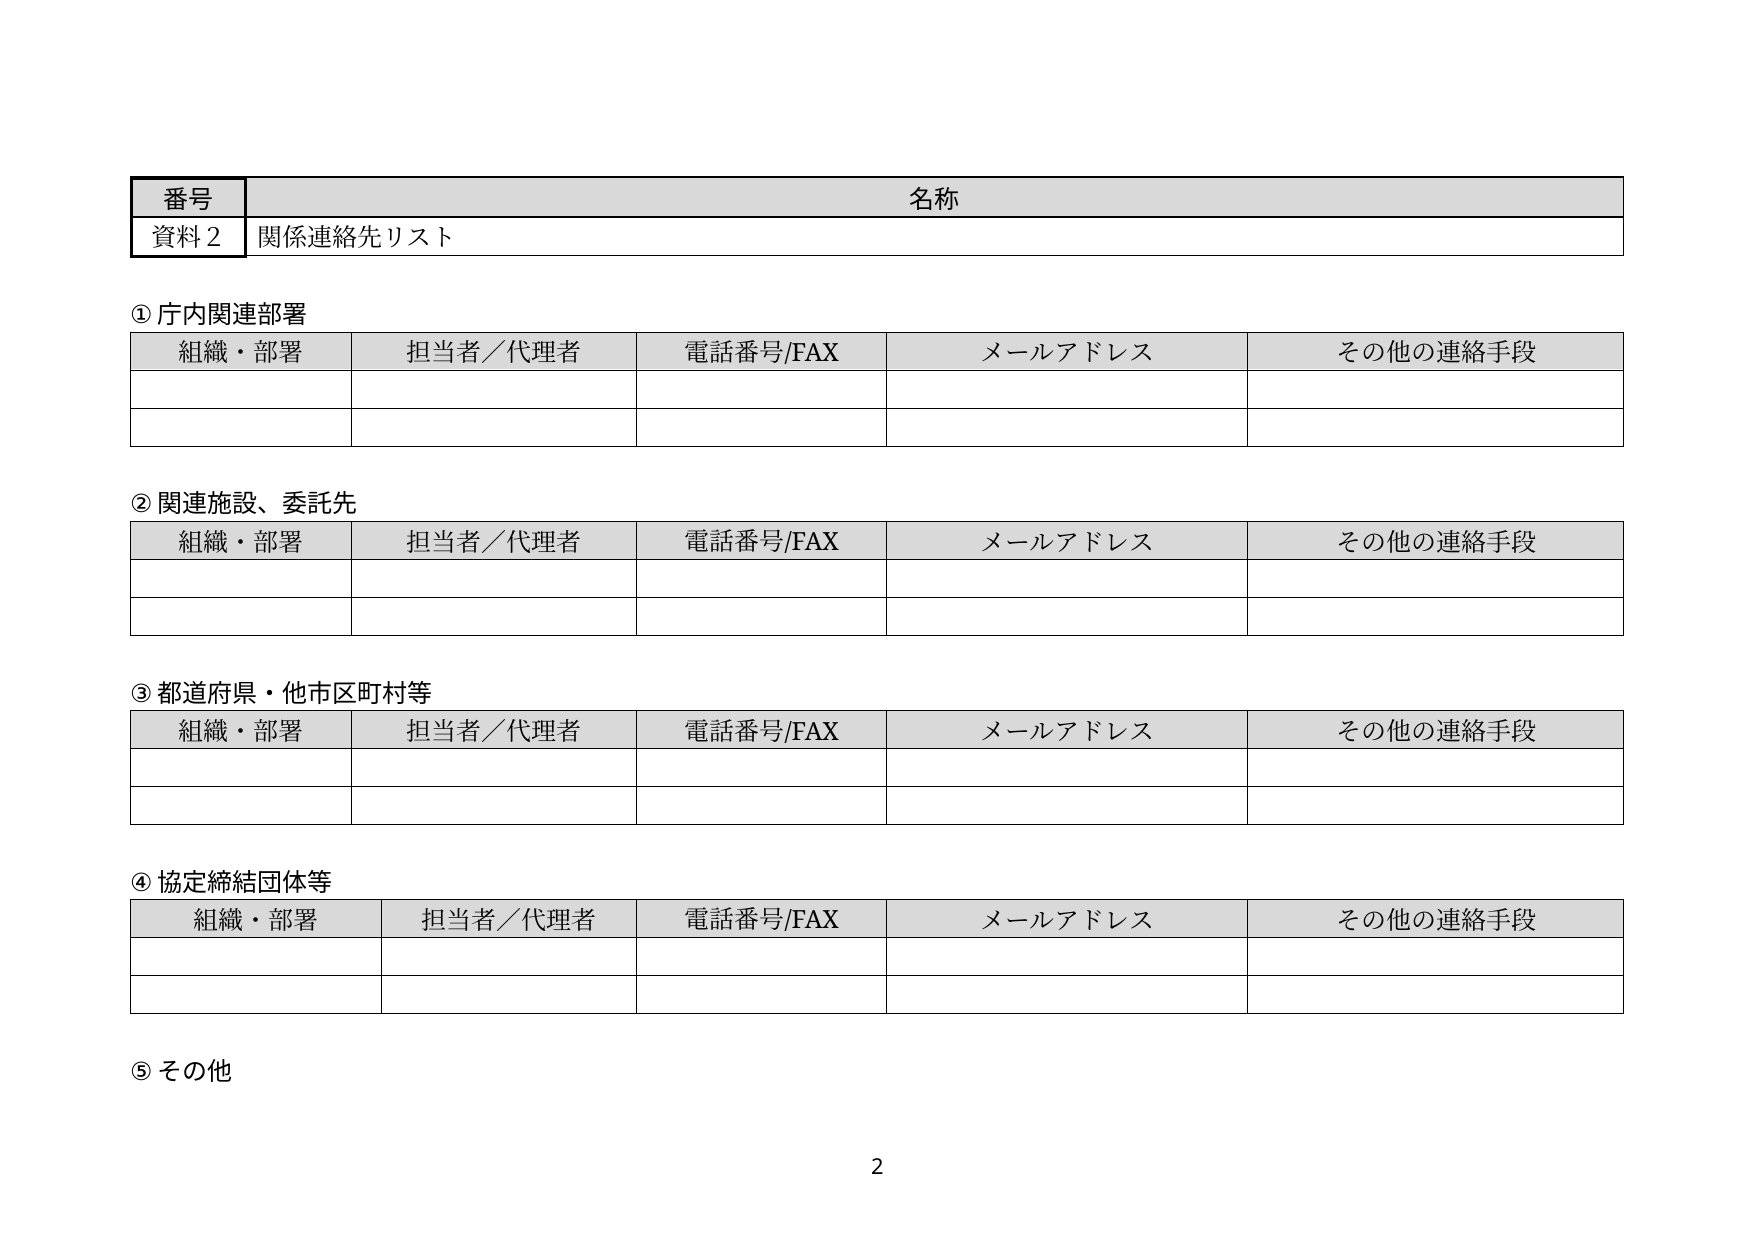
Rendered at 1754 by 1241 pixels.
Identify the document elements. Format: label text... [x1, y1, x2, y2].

table_cell [887, 560, 1247, 597]
table_cell [382, 938, 636, 975]
table_cell [131, 749, 351, 786]
table_header その他の連絡手段 [1248, 522, 1623, 559]
table_cell [131, 560, 351, 597]
table_cell [1248, 938, 1623, 975]
table_cell [637, 598, 886, 635]
table_header 番号 [133, 180, 244, 216]
table_cell [352, 409, 636, 446]
table_cell [887, 787, 1247, 824]
table_cell [637, 938, 886, 975]
table_cell [637, 787, 886, 824]
table_cell [131, 409, 351, 446]
table_header 組織・部署 [131, 900, 381, 937]
table_cell [637, 409, 886, 446]
table_cell [637, 560, 886, 597]
table_cell [382, 976, 636, 1013]
table_cell [352, 598, 636, 635]
table_cell [887, 749, 1247, 786]
text ③都道府県・他市区町村等 [130, 673, 1624, 710]
table_header 組織・部署 [131, 522, 351, 559]
table_header 組織・部署 [131, 711, 351, 748]
table_header 担当者／代理者 [382, 900, 636, 937]
table_cell [887, 938, 1247, 975]
table_cell [1248, 371, 1623, 408]
table_cell [1248, 409, 1623, 446]
table_cell [1248, 976, 1623, 1013]
table_cell [352, 560, 636, 597]
table_header 担当者／代理者 [352, 711, 636, 748]
table_header メールアドレス [887, 900, 1247, 937]
table_cell [887, 409, 1247, 446]
table_header 組織・部署 [131, 333, 351, 369]
text ①庁内関連部署 [130, 294, 1624, 332]
table_cell [887, 976, 1247, 1013]
table_cell [131, 371, 351, 408]
table_cell [352, 749, 636, 786]
table_header 電話番号/FAX [637, 711, 886, 748]
table_header メールアドレス [887, 711, 1247, 748]
table_cell [1248, 560, 1623, 597]
table_header その他の連絡手段 [1248, 333, 1623, 369]
table_cell [131, 787, 351, 824]
table_cell [352, 787, 636, 824]
table_header 電話番号/FAX [637, 900, 886, 937]
table_header メールアドレス [887, 522, 1247, 559]
table_cell [1248, 787, 1623, 824]
table_cell [637, 976, 886, 1013]
table_header 担当者／代理者 [352, 522, 636, 559]
text ②関連施設、委託先 [130, 484, 1624, 521]
table_cell [131, 938, 381, 975]
table_cell [637, 749, 886, 786]
table_cell [637, 371, 886, 408]
table_header その他の連絡手段 [1248, 711, 1623, 748]
table_cell 関係連絡先リスト [247, 218, 1623, 254]
table_header メールアドレス [887, 333, 1247, 369]
text ④協定締結団体等 [130, 862, 1624, 899]
table_header 担当者／代理者 [352, 333, 636, 369]
table_cell [131, 598, 351, 635]
text ⑤その他 [130, 1051, 1624, 1088]
table_cell [887, 598, 1247, 635]
table_cell [887, 371, 1247, 408]
table_cell 資料２ [133, 218, 244, 254]
table_header 名称 [247, 178, 1623, 216]
table_header 電話番号/FAX [637, 522, 886, 559]
table_cell [131, 976, 381, 1013]
table_header 電話番号/FAX [637, 333, 886, 369]
table_cell [1248, 598, 1623, 635]
table_cell [352, 371, 636, 408]
table_header その他の連絡手段 [1248, 900, 1623, 937]
table_cell [1248, 749, 1623, 786]
